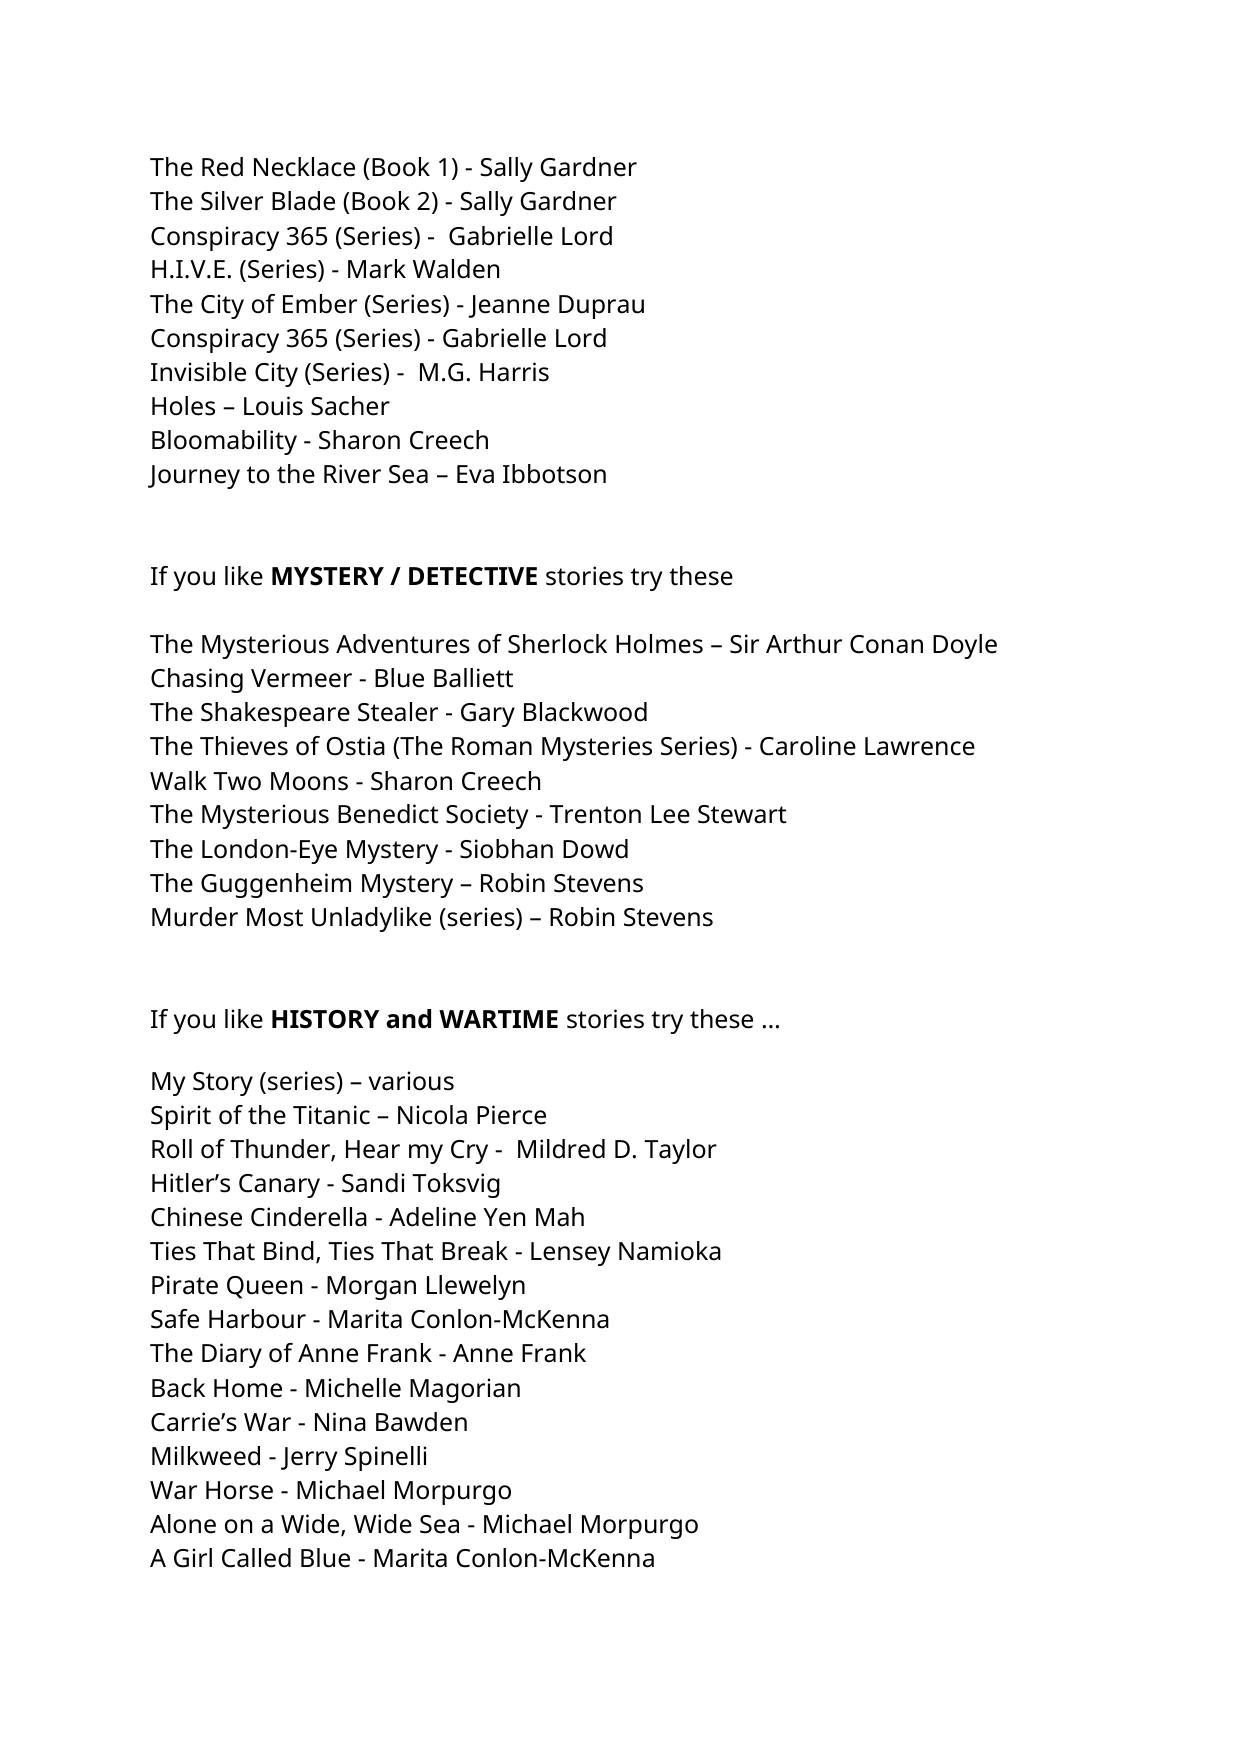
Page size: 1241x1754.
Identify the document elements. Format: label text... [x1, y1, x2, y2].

text Conspiracy 365 (Series) - Gabrielle Lord [150, 320, 1090, 354]
text Back Home - Michelle Magorian [150, 1370, 1090, 1404]
text Walk Two Moons - Sharon Creech [150, 763, 1090, 797]
text The London-Eye Mystery - Siobhan Dowd [150, 831, 1090, 865]
text Spirit of the Titanic – Nicola Pierce [150, 1098, 1090, 1132]
text The Mysterious Adventures of Sherlock Holmes – Sir Arthur Conan Doyle [150, 627, 1090, 661]
text Safe Harbour - Marita Conlon-McKenna [150, 1302, 1090, 1336]
text Hitler’s Canary - Sandi Toksvig [150, 1166, 1090, 1200]
text The Shakespeare Stealer - Gary Blackwood [150, 695, 1090, 729]
text Holes – Louis Sacher [150, 388, 1090, 422]
text War Horse - Michael Morpurgo [150, 1472, 1090, 1506]
text Roll of Thunder, Hear my Cry - Mildred D. Taylor [150, 1132, 1090, 1166]
text The Mysterious Benedict Society - Trenton Lee Stewart [150, 797, 1090, 831]
text If you like MYSTERY / DETECTIVE stories try these [150, 559, 1090, 593]
text A Girl Called Blue - Marita Conlon-McKenna [150, 1541, 1090, 1574]
text Murder Most Unladylike (series) – Robin Stevens [150, 899, 1090, 933]
text Bloomability - Sharon Creech [150, 422, 1090, 457]
text Chasing Vermeer - Blue Balliett [150, 661, 1090, 695]
text Milkweed - Jerry Spinelli [150, 1438, 1090, 1472]
text Chinese Cinderella - Adeline Yen Mah [150, 1200, 1090, 1234]
text If you like HISTORY and WARTIME stories try these … [150, 1002, 1090, 1036]
text The Silver Blade (Book 2) - Sally Gardner [150, 184, 1090, 218]
text The Diary of Anne Frank - Anne Frank [150, 1336, 1090, 1370]
text Carrie’s War - Nina Bawden [150, 1404, 1090, 1438]
text Pirate Queen - Morgan Llewelyn [150, 1268, 1090, 1302]
text Invisible City (Series) - M.G. Harris [150, 354, 1090, 388]
text The Thieves of Ostia (The Roman Mysteries Series) - Caroline Lawrence [150, 729, 1090, 763]
text Ties That Bind, Ties That Break - Lensey Namioka [150, 1234, 1090, 1268]
text Alone on a Wide, Wide Sea - Michael Morpurgo [150, 1506, 1090, 1541]
text The City of Ember (Series) - Jeanne Duprau [150, 286, 1090, 320]
text Conspiracy 365 (Series) - Gabrielle Lord [150, 218, 1090, 252]
text H.I.V.E. (Series) - Mark Walden [150, 252, 1090, 286]
text Journey to the River Sea – Eva Ibbotson [150, 457, 1090, 491]
text The Guggenheim Mystery – Robin Stevens [150, 865, 1090, 899]
text My Story (series) – various [150, 1064, 1090, 1098]
text The Red Necklace (Book 1) - Sally Gardner [150, 150, 1090, 184]
